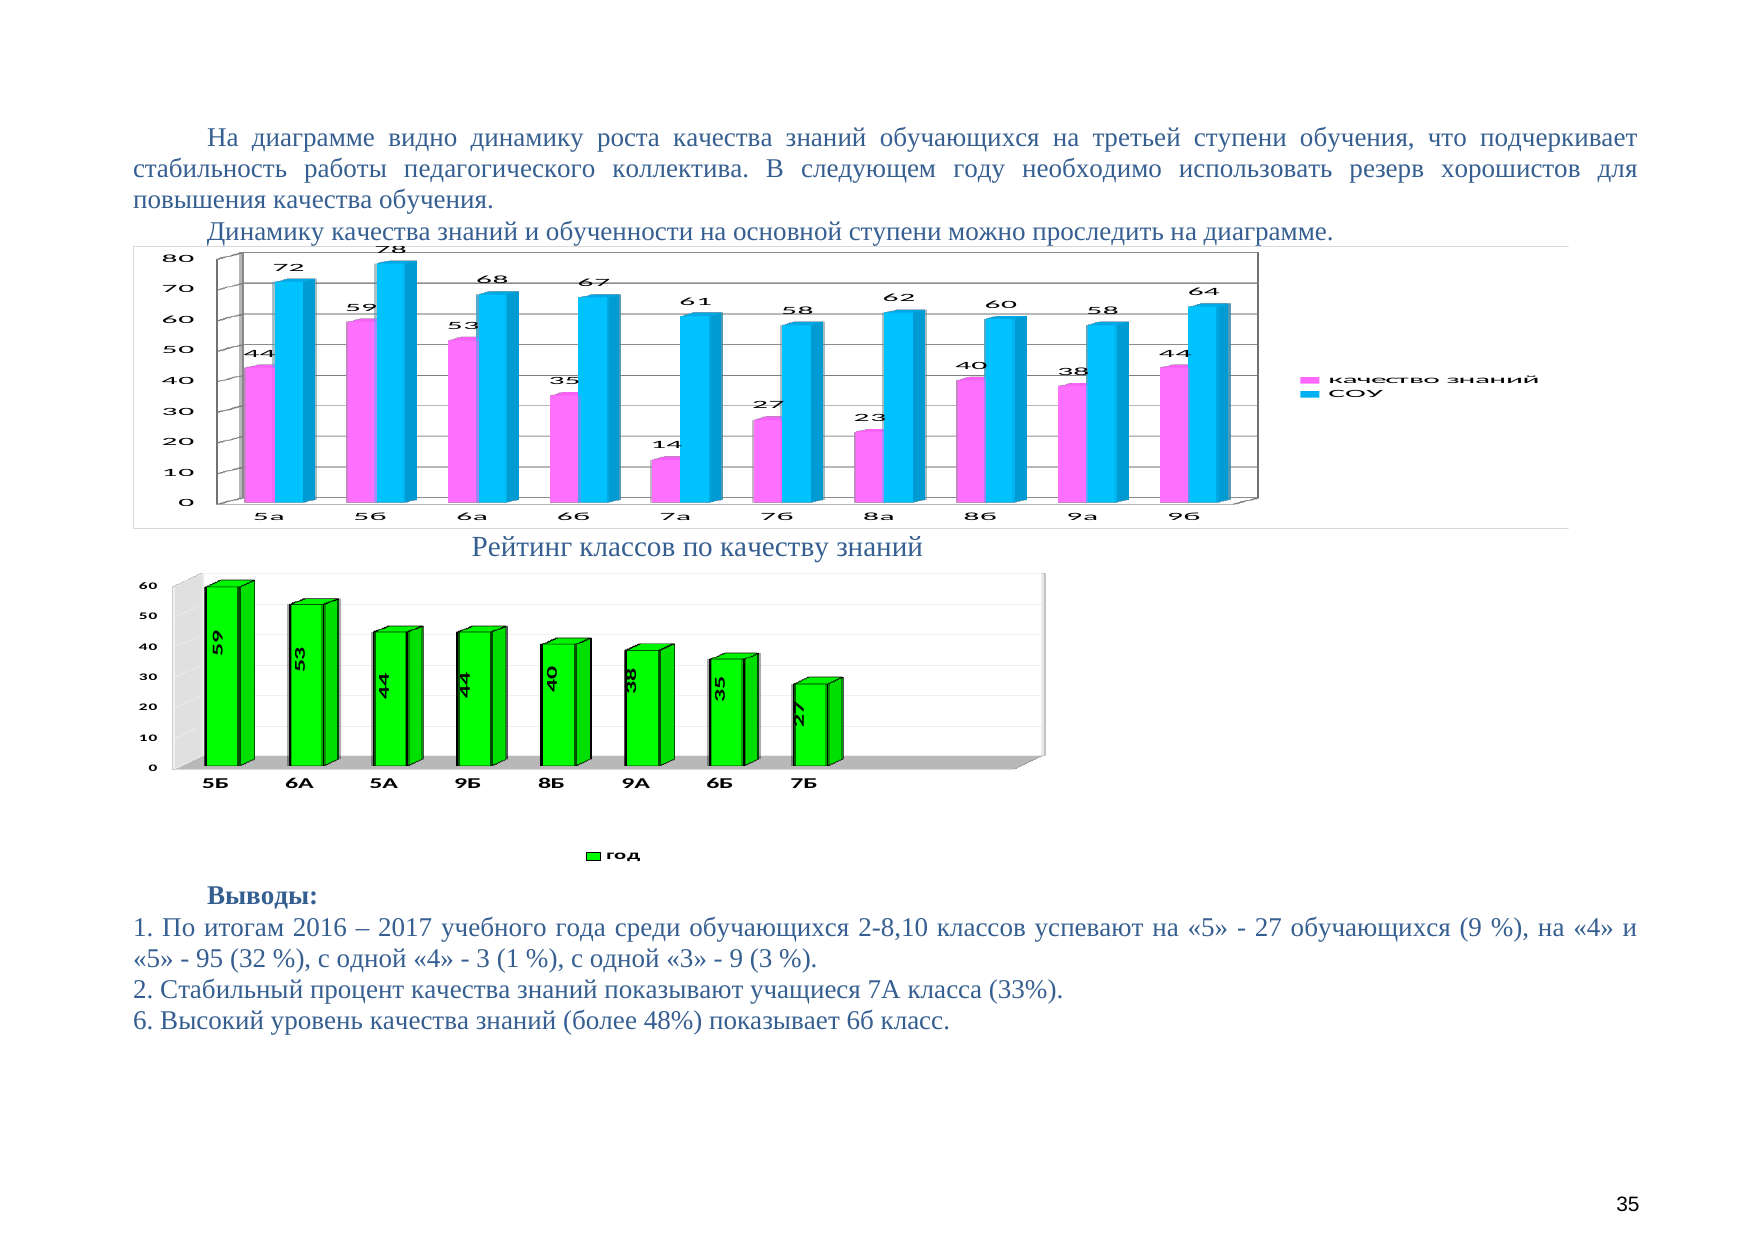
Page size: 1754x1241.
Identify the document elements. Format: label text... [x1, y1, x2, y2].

text 6. Высокий уровень качества знаний (более 48%) показывает 6б класс. [133, 1004, 1639, 1035]
text 1. По итогам 2016 – 2017 учебного года среди обучающихся 2-8,10 классов успевают на «5» - 27 обучающихся (9 %), на «4» и «5» - 95 (32 %), с одной «4» - 3 (1 %), с одной «3» - 9 (3 %). [133, 911, 1639, 973]
text Выводы: [133, 879, 1639, 911]
text 2. Стабильный процент качества знаний показывают учащиеся 7А класса (33%). [133, 973, 1639, 1004]
text Динамику качества знаний и обученности на основной ступени можно проследить на диаграмме. [133, 215, 1639, 246]
text На диаграмме видно динамику роста качества знаний обучающихся на третьей ступени обучения, что подчеркивает стабильность работы педагогического коллектива. В следующем году необходимо использовать резерв хорошистов для повышения качества обучения. [133, 121, 1639, 215]
text Рейтинг классов по качеству знаний [133, 529, 1639, 562]
